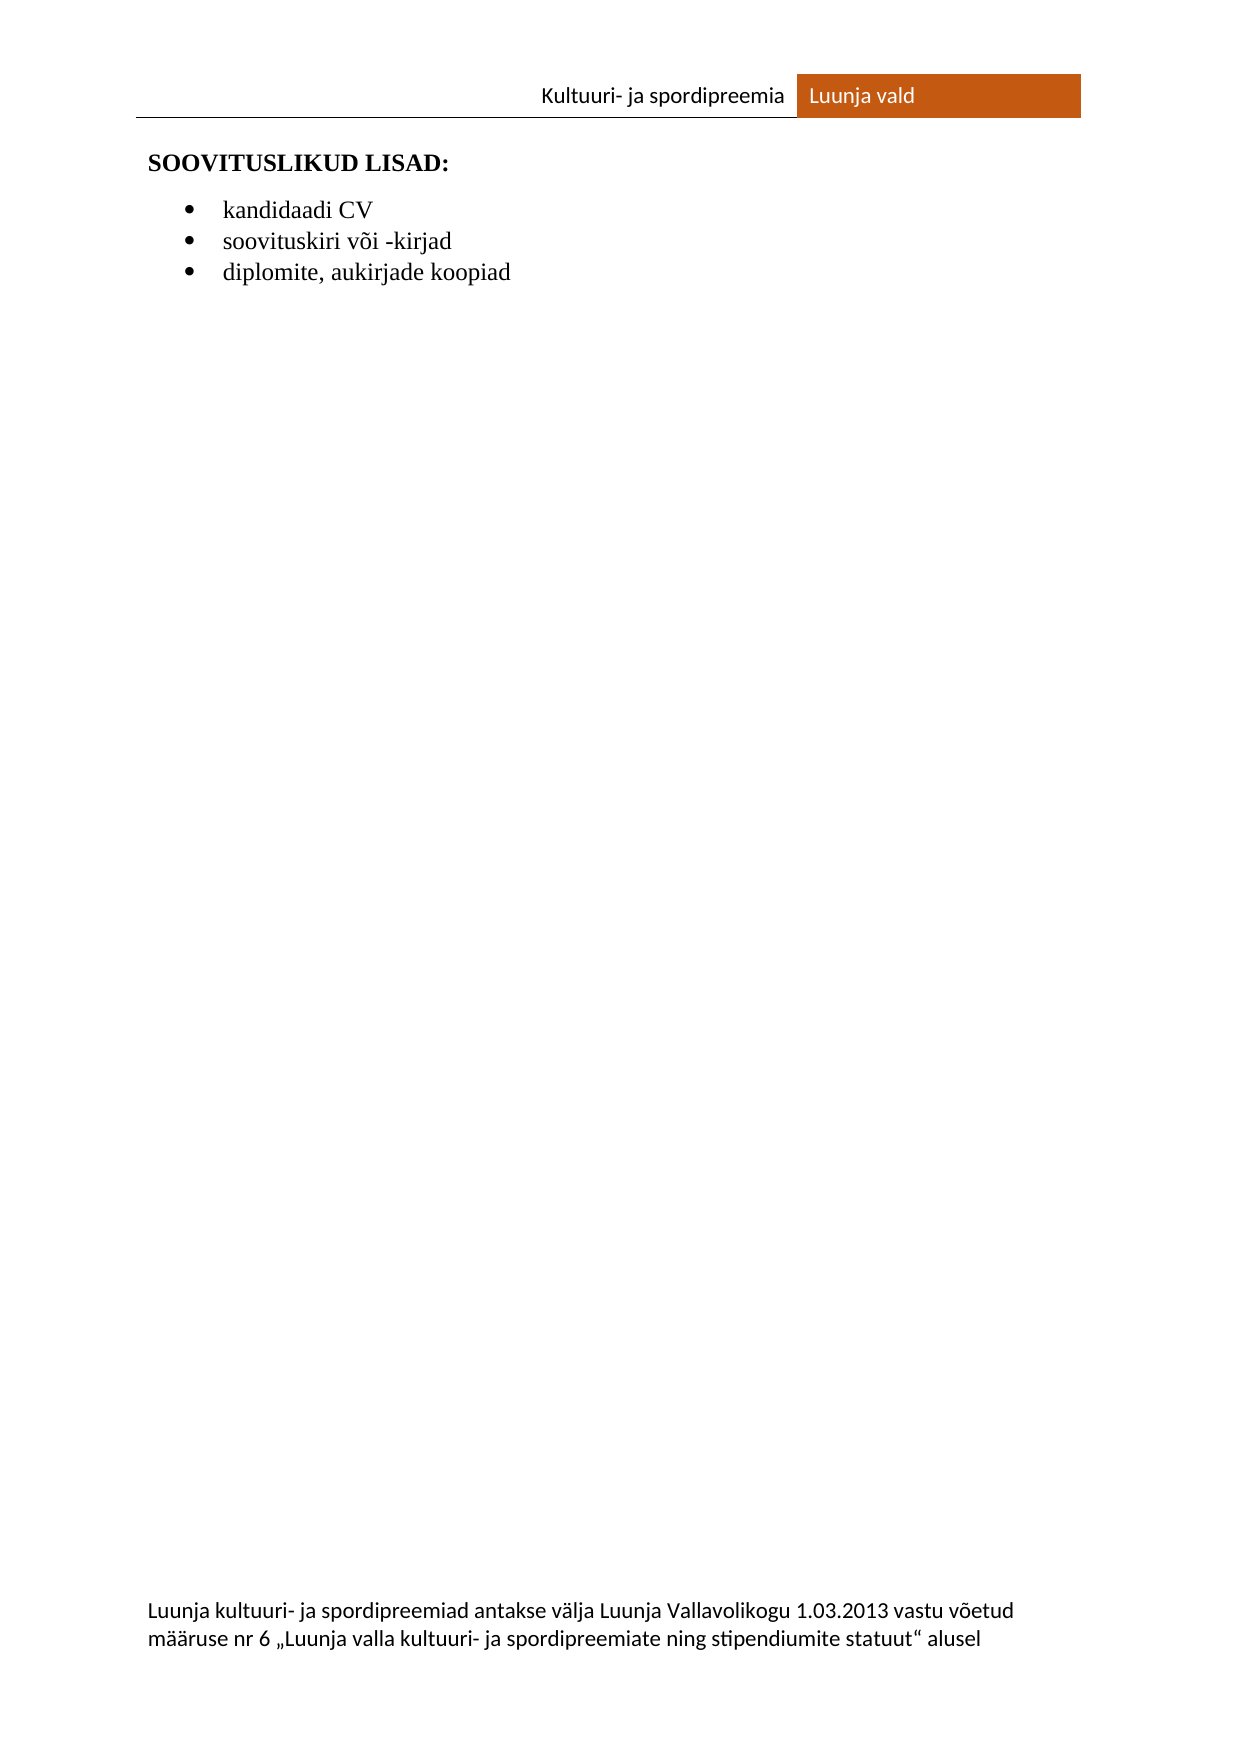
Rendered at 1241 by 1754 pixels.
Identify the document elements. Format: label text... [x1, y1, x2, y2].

list kandidaadi CV [185, 195, 1093, 224]
list soovituskiri või -kirjad [185, 226, 1093, 255]
list diplomite, aukirjade koopiad [185, 257, 1093, 286]
text SOOVITUSLIKUD LISAD: [148, 148, 1093, 176]
